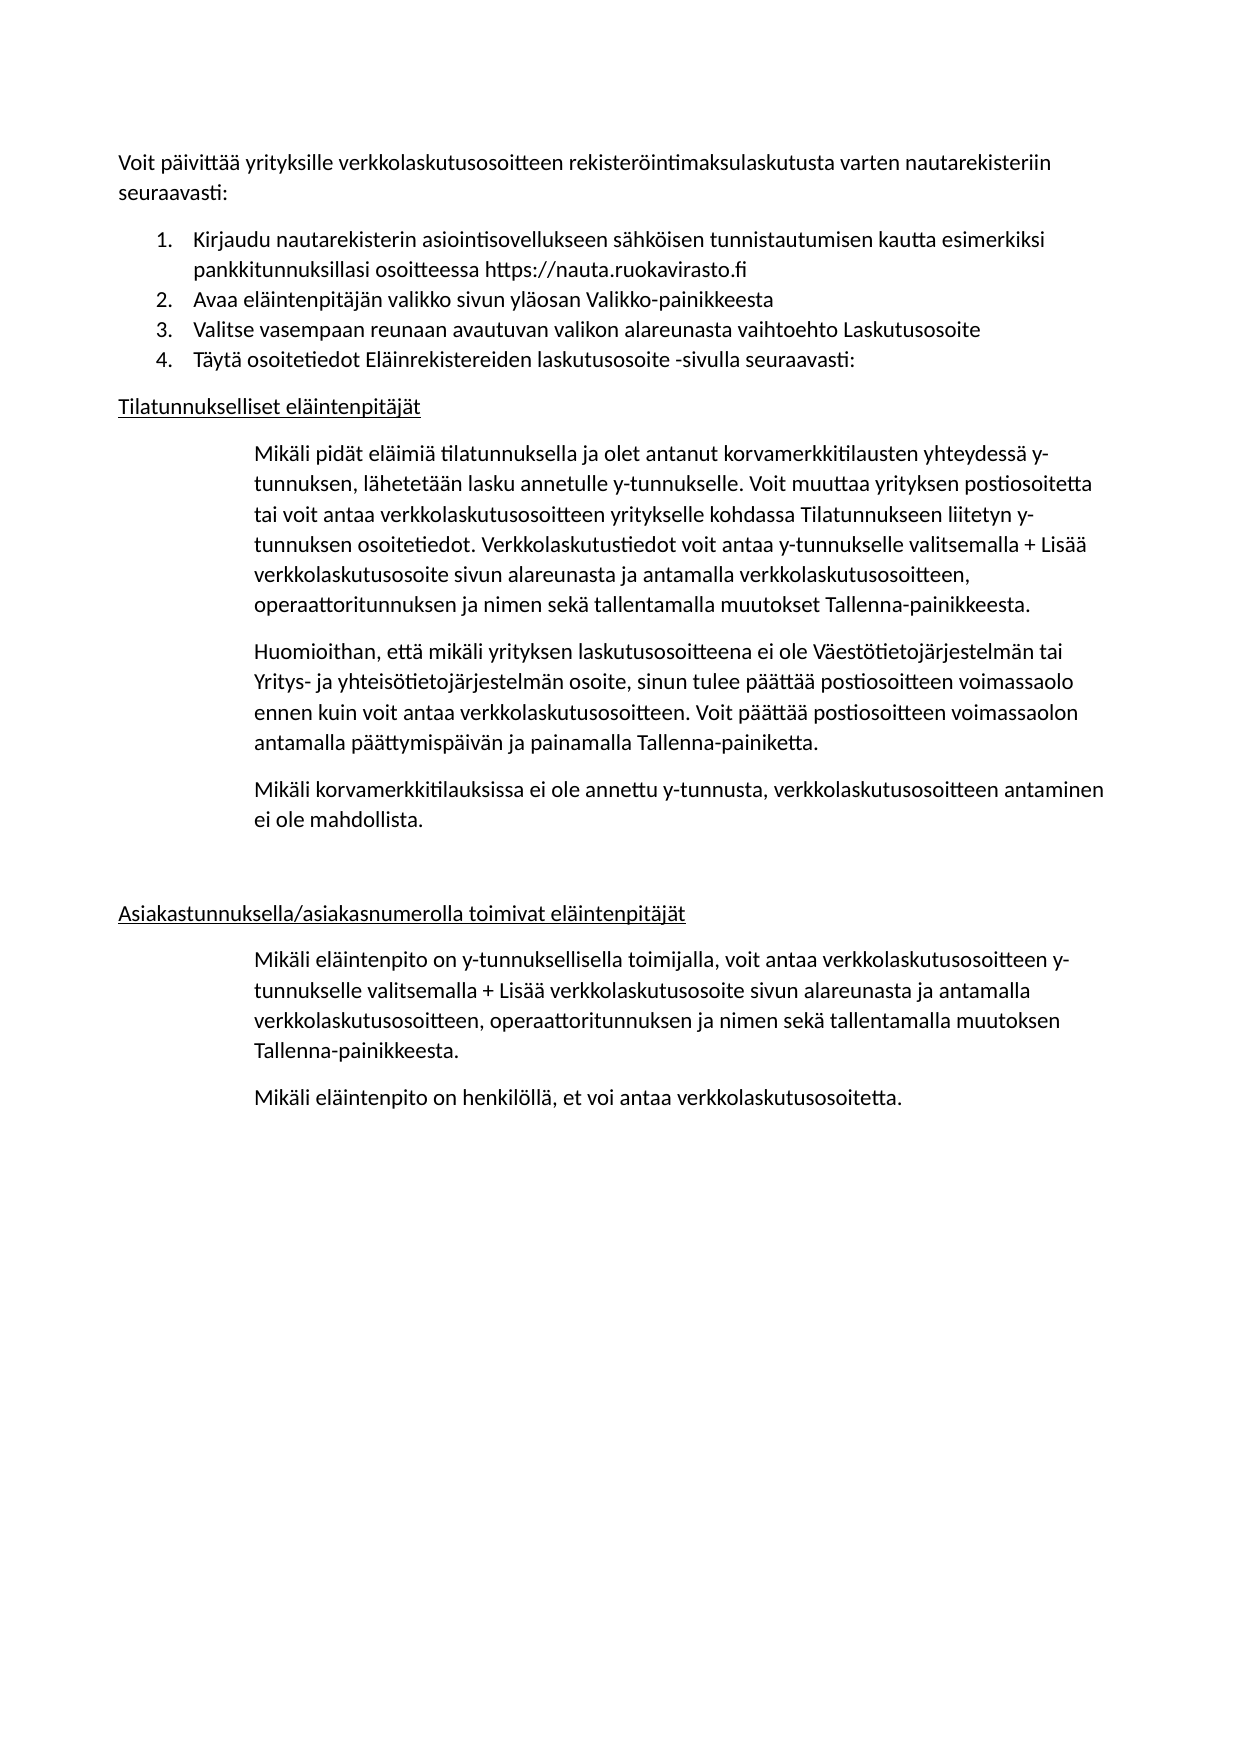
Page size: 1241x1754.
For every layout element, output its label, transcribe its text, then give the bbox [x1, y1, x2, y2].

list Avaa eläintenpitäjän valikko sivun yläosan Valikko-painikkeesta [156, 285, 1122, 313]
text Mikäli eläintenpito on henkilöllä, et voi antaa verkkolaskutusosoitetta. [254, 1083, 1122, 1111]
text Asiakastunnuksella/asiakasnumerolla toimivat eläintenpitäjät [118, 899, 1122, 927]
text Mikäli pidät eläimiä tilatunnuksella ja olet antanut korvamerkkitilausten yhteydessä y-tunnuksen, lähetetään lasku annetulle y-tunnukselle. Voit muuttaa yrityksen postiosoitetta tai voit antaa verkkolaskutusosoitteen yritykselle kohdassa Tilatunnukseen liitetyn y-tunnuksen osoitetiedot. Verkkolaskutustiedot voit antaa y-tunnukselle valitsemalla + Lisää verkkolaskutusosoite sivun alareunasta ja antamalla verkkolaskutusosoitteen, operaattoritunnuksen ja nimen sekä tallentamalla muutokset Tallenna-painikkeesta. [254, 439, 1122, 618]
text Mikäli eläintenpito on y-tunnuksellisella toimijalla, voit antaa verkkolaskutusosoitteen y-tunnukselle valitsemalla + Lisää verkkolaskutusosoite sivun alareunasta ja antamalla verkkolaskutusosoitteen, operaattoritunnuksen ja nimen sekä tallentamalla muutoksen Tallenna-painikkeesta. [254, 946, 1122, 1064]
text Mikäli korvamerkkitilauksissa ei ole annettu y-tunnusta, verkkolaskutusosoitteen antaminen ei ole mahdollista. [254, 775, 1122, 833]
list Valitse vasempaan reunaan avautuvan valikon alareunasta vaihtoehto Laskutusosoite [156, 315, 1122, 343]
list Kirjaudu nautarekisterin asiointisovellukseen sähköisen tunnistautumisen kautta esimerkiksi pankkitunnuksillasi osoitteessa https://nauta.ruokavirasto.fi [156, 225, 1122, 283]
list Täytä osoitetiedot Eläinrekistereiden laskutusosoite -sivulla seuraavasti: [156, 346, 1122, 373]
text Tilatunnukselliset eläintenpitäjät [118, 392, 1122, 420]
text Voit päivittää yrityksille verkkolaskutusosoitteen rekisteröintimaksulaskutusta varten nautarekisteriin seuraavasti: [118, 148, 1122, 206]
text Huomioithan, että mikäli yrityksen laskutusosoitteena ei ole Väestötietojärjestelmän tai Yritys- ja yhteisötietojärjestelmän osoite, sinun tulee päättää postiosoitteen voimassaolo ennen kuin voit antaa verkkolaskutusosoitteen. Voit päättää postiosoitteen voimassaolon antamalla päättymispäivän ja painamalla Tallenna-painiketta. [254, 637, 1122, 756]
